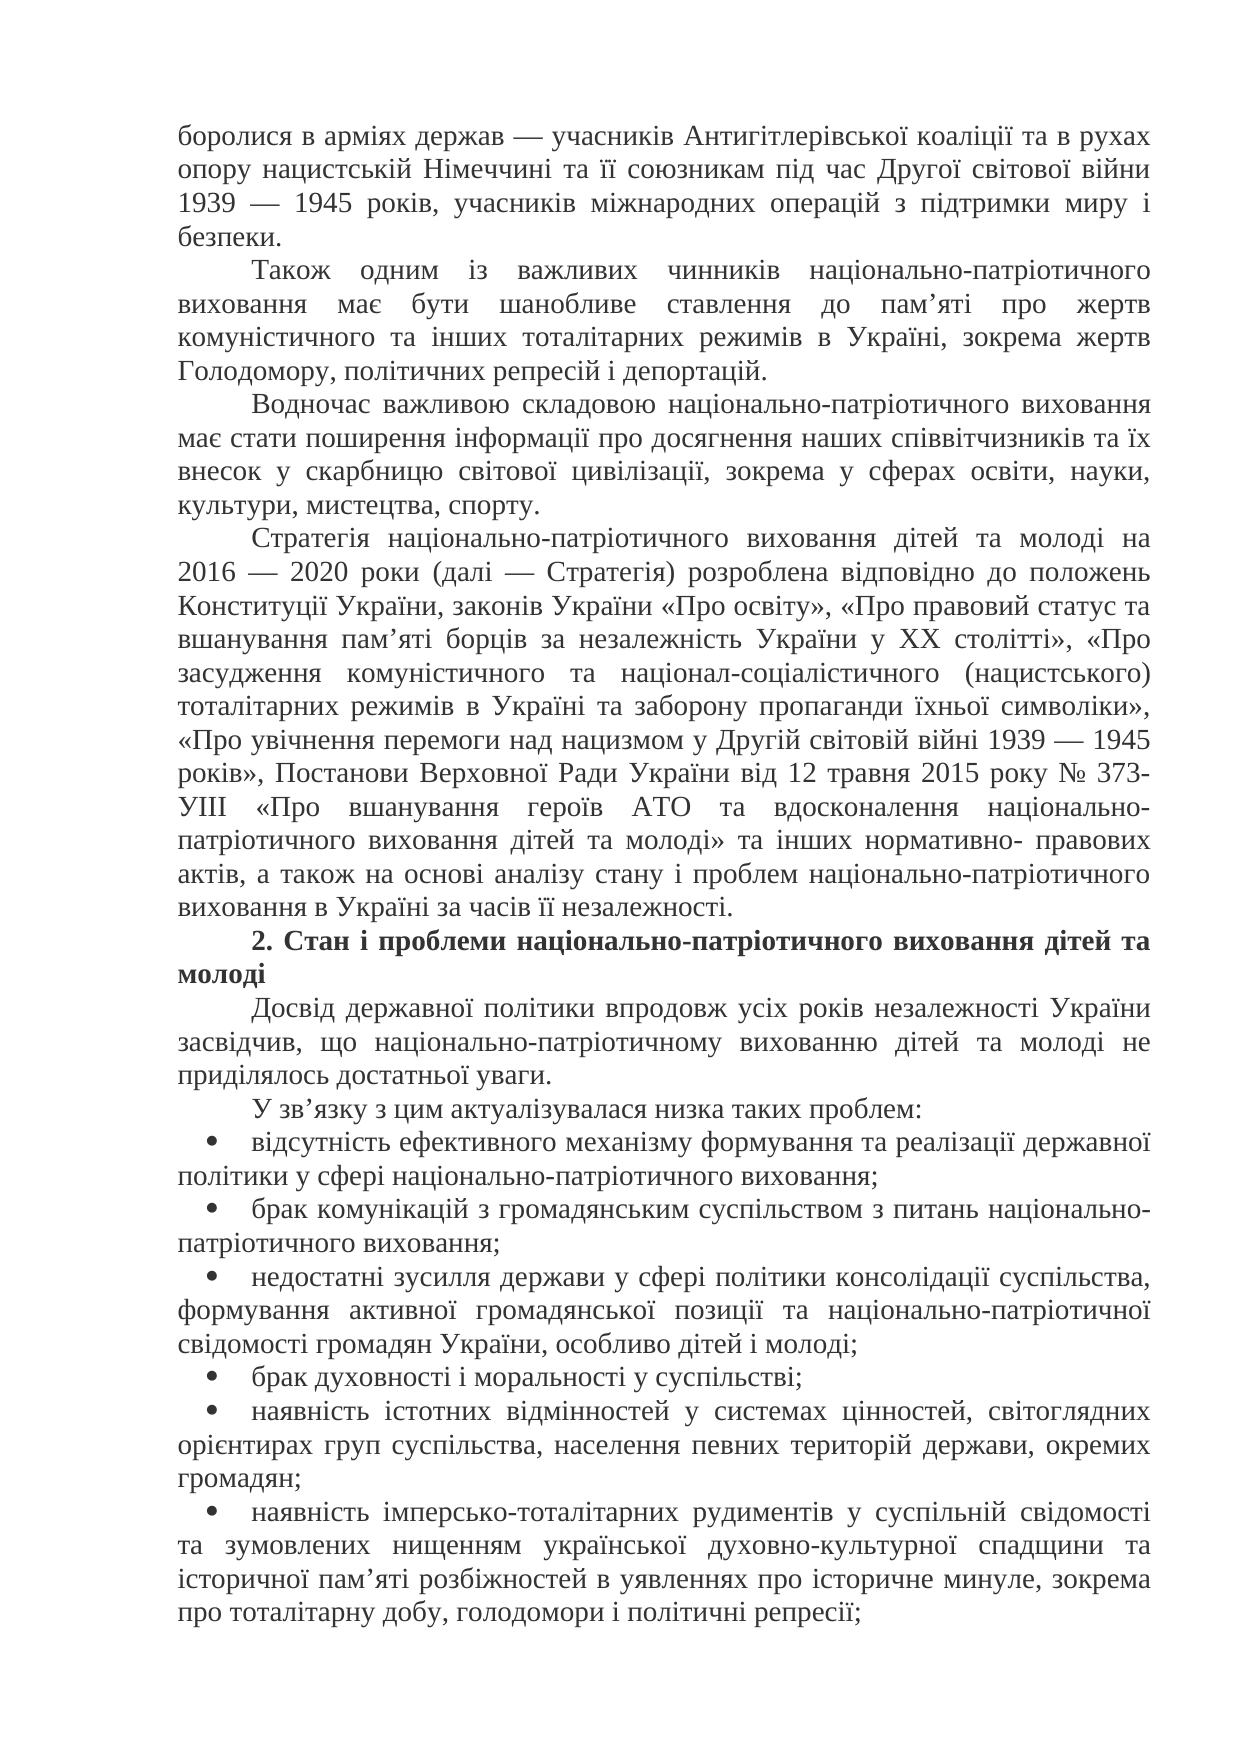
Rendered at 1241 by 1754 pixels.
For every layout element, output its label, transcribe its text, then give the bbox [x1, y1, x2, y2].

list брак духовності і моральності у суспільстві; [177, 1359, 1152, 1393]
list наявність істотних відмінностей у системах цінностей, світоглядних орієнтирах груп суспільства, населення певних територій держави, окремих громадян; [177, 1393, 1152, 1494]
text 2. Стан і проблеми національно-патріотичного виховання дітей та молоді [177, 923, 1152, 990]
text Стратегія національно-патріотичного виховання дітей та молоді на 2016 — 2020 роки (далі — Стратегія) розроблена відповідно до положень Конституції України, законів України «Про освіту», «Про правовий статус та вшанування пам’яті борців за незалежність України у XX столітті», «Про засудження комуністичного та націонал-соціалістичного (нацистського) тоталітарних режимів в Україні та заборону пропаганди їхньої символіки», «Про увічнення перемоги над нацизмом у Другій світовій війні 1939 — 1945 років», Постанови Верховної Ради України від 12 травня 2015 року № 373-УІІІ «Про вшанування героїв АТО та вдосконалення національно-патріотичного виховання дітей та молоді» та інших нормативно- правових актів, а також на основі аналізу стану і проблем національно-патріотичного виховання в Україні за часів її незалежності. [177, 521, 1152, 923]
list відсутність ефективного механізму формування та реалізації державної політики у сфері національно-патріотичного виховання; [177, 1124, 1152, 1192]
text У зв’язку з цим актуалізувалася низка таких проблем: [177, 1091, 1152, 1124]
list брак комунікацій з громадянським суспільством з питань національно-патріотичного виховання; [177, 1192, 1152, 1259]
text Досвід державної політики впродовж усіх років незалежності України засвідчив, що національно-патріотичному вихованню дітей та молоді не приділялось достатньої уваги. [177, 990, 1152, 1091]
text Водночас важливою складовою національно-патріотичного виховання має стати поширення інформації про досягнення наших співвітчизників та їх внесок у скарбницю світової цивілізації, зокрема у сферах освіти, науки, культури, мистецтва, спорту. [177, 386, 1152, 521]
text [177, 118, 1152, 252]
list наявність імперсько-тоталітарних рудиментів у суспільній свідомості та зумовлених нищенням української духовно-культурної спадщини та історичної пам’яті розбіжностей в уявленнях про історичне минуле, зокрема про тоталітарну добу, голодомори і політичні репресії; [177, 1494, 1152, 1628]
list недостатні зусилля держави у сфері політики консолідації суспільства, формування активної громадянської позиції та національно-патріотичної свідомості громадян України, особливо дітей і молоді; [177, 1259, 1152, 1359]
text Також одним із важливих чинників національно-патріотичного виховання має бути шанобливе ставлення до пам’яті про жертв комуністичного та інших тоталітарних режимів в Україні, зокрема жертв Голодомору, політичних репресій і депортацій. [177, 252, 1152, 386]
